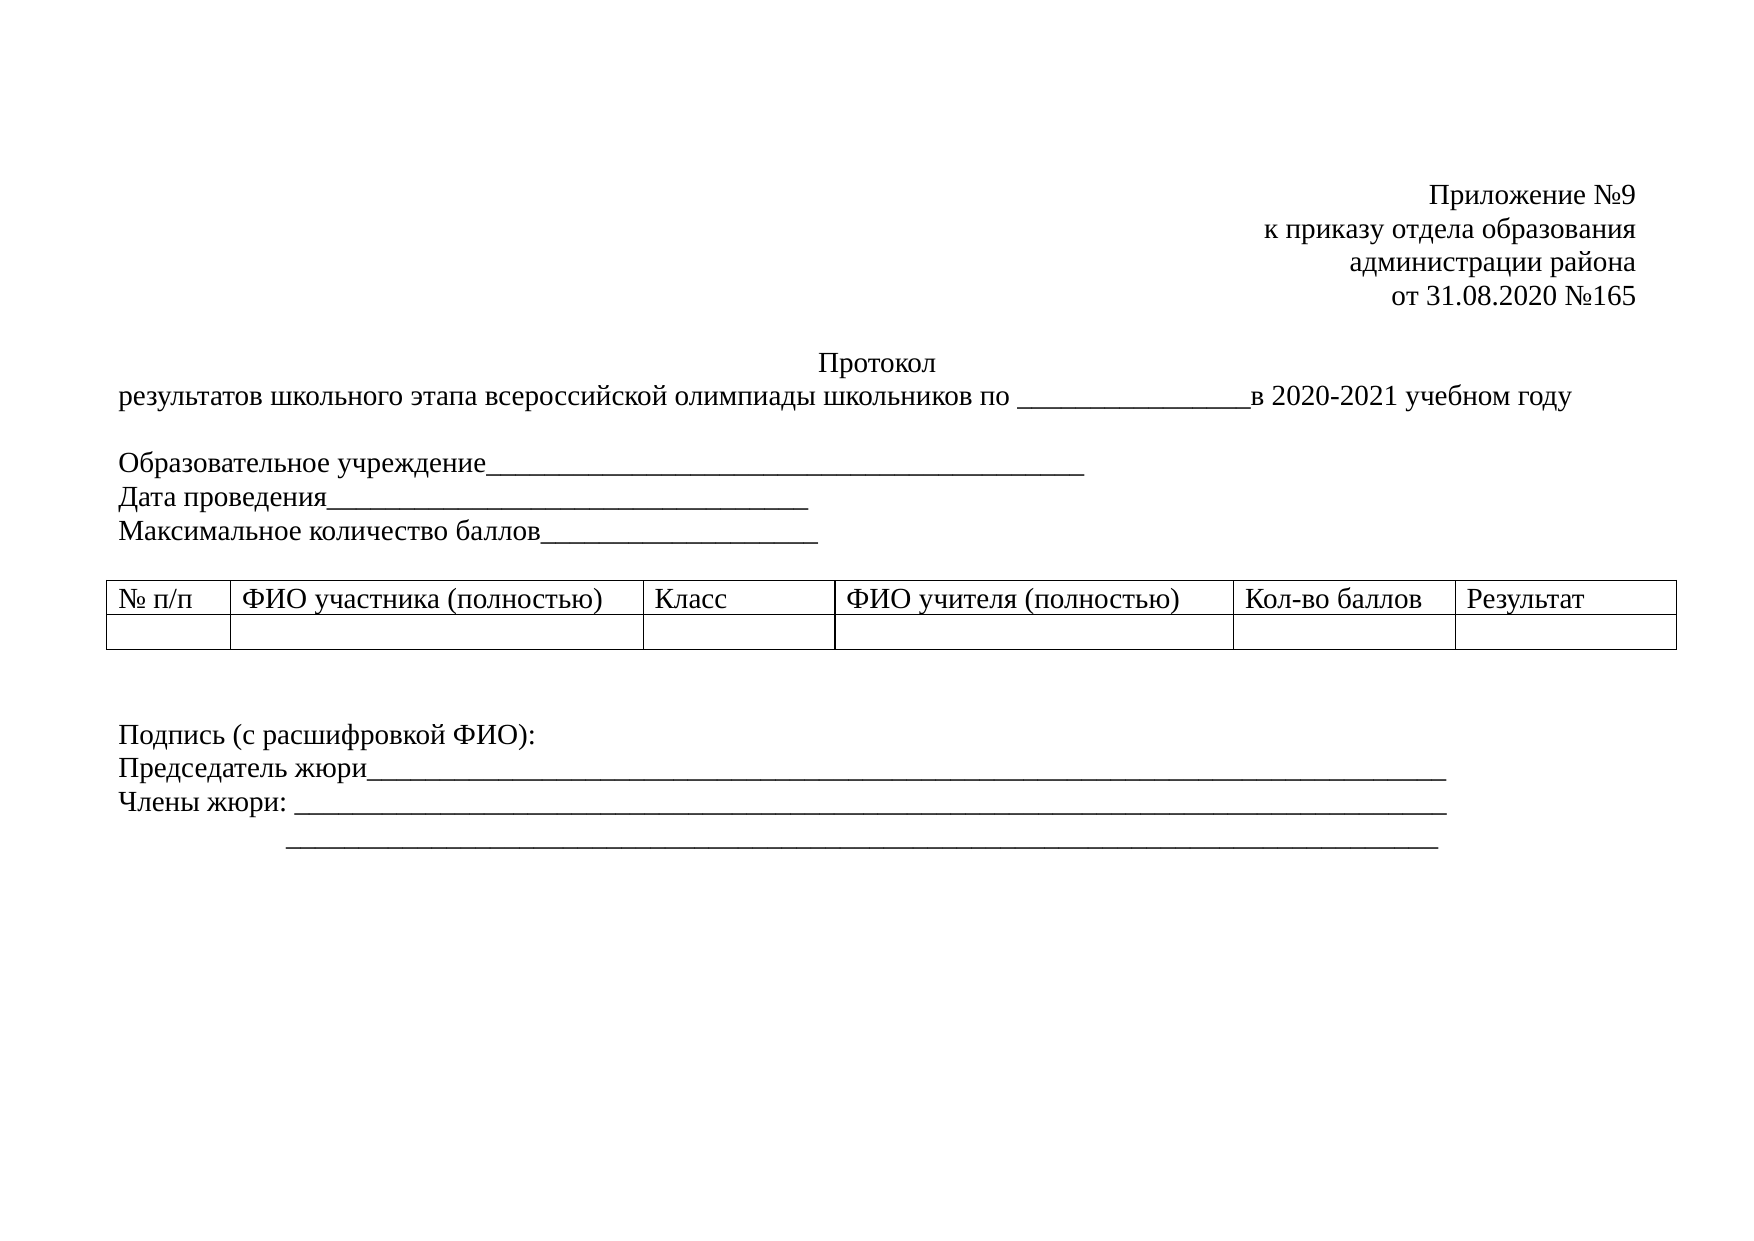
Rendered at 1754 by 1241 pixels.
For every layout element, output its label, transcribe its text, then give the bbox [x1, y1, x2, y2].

text результатов школьного этапа всероссийской олимпиады школьников по ________________в 2020-2021 учебном году [118, 378, 1636, 412]
text к приказу отдела образования [118, 211, 1636, 244]
table_cell [231, 615, 643, 649]
text Члены жюри: _______________________________________________________________________________ [118, 784, 1636, 818]
text Председатель жюри__________________________________________________________________________ [118, 751, 1636, 784]
table_cell [107, 615, 230, 649]
text Приложение №9 [118, 177, 1636, 211]
text от 31.08.2020 №165 [118, 278, 1636, 311]
text Протокол [118, 345, 1636, 378]
text _______________________________________________________________________________ [118, 818, 1636, 851]
table_cell [1456, 615, 1676, 649]
table_cell [836, 615, 1233, 649]
table_cell [644, 615, 834, 649]
table_header ФИО учителя (полностью) [836, 581, 1233, 614]
table_header Класс [644, 581, 834, 614]
text Подпись (с расшифровкой ФИО): [118, 717, 1636, 751]
text Образовательное учреждение_________________________________________ [118, 446, 1636, 479]
text Максимальное количество баллов___________________ [118, 513, 1636, 546]
table_header № п/п [107, 581, 230, 614]
text администрации района [118, 244, 1636, 278]
text Дата проведения_________________________________ [118, 479, 1636, 513]
table_header Результат [1456, 581, 1676, 614]
table_header ФИО участника (полностью) [231, 581, 643, 614]
table_cell [1234, 615, 1455, 649]
table_header Кол-во баллов [1234, 581, 1455, 614]
